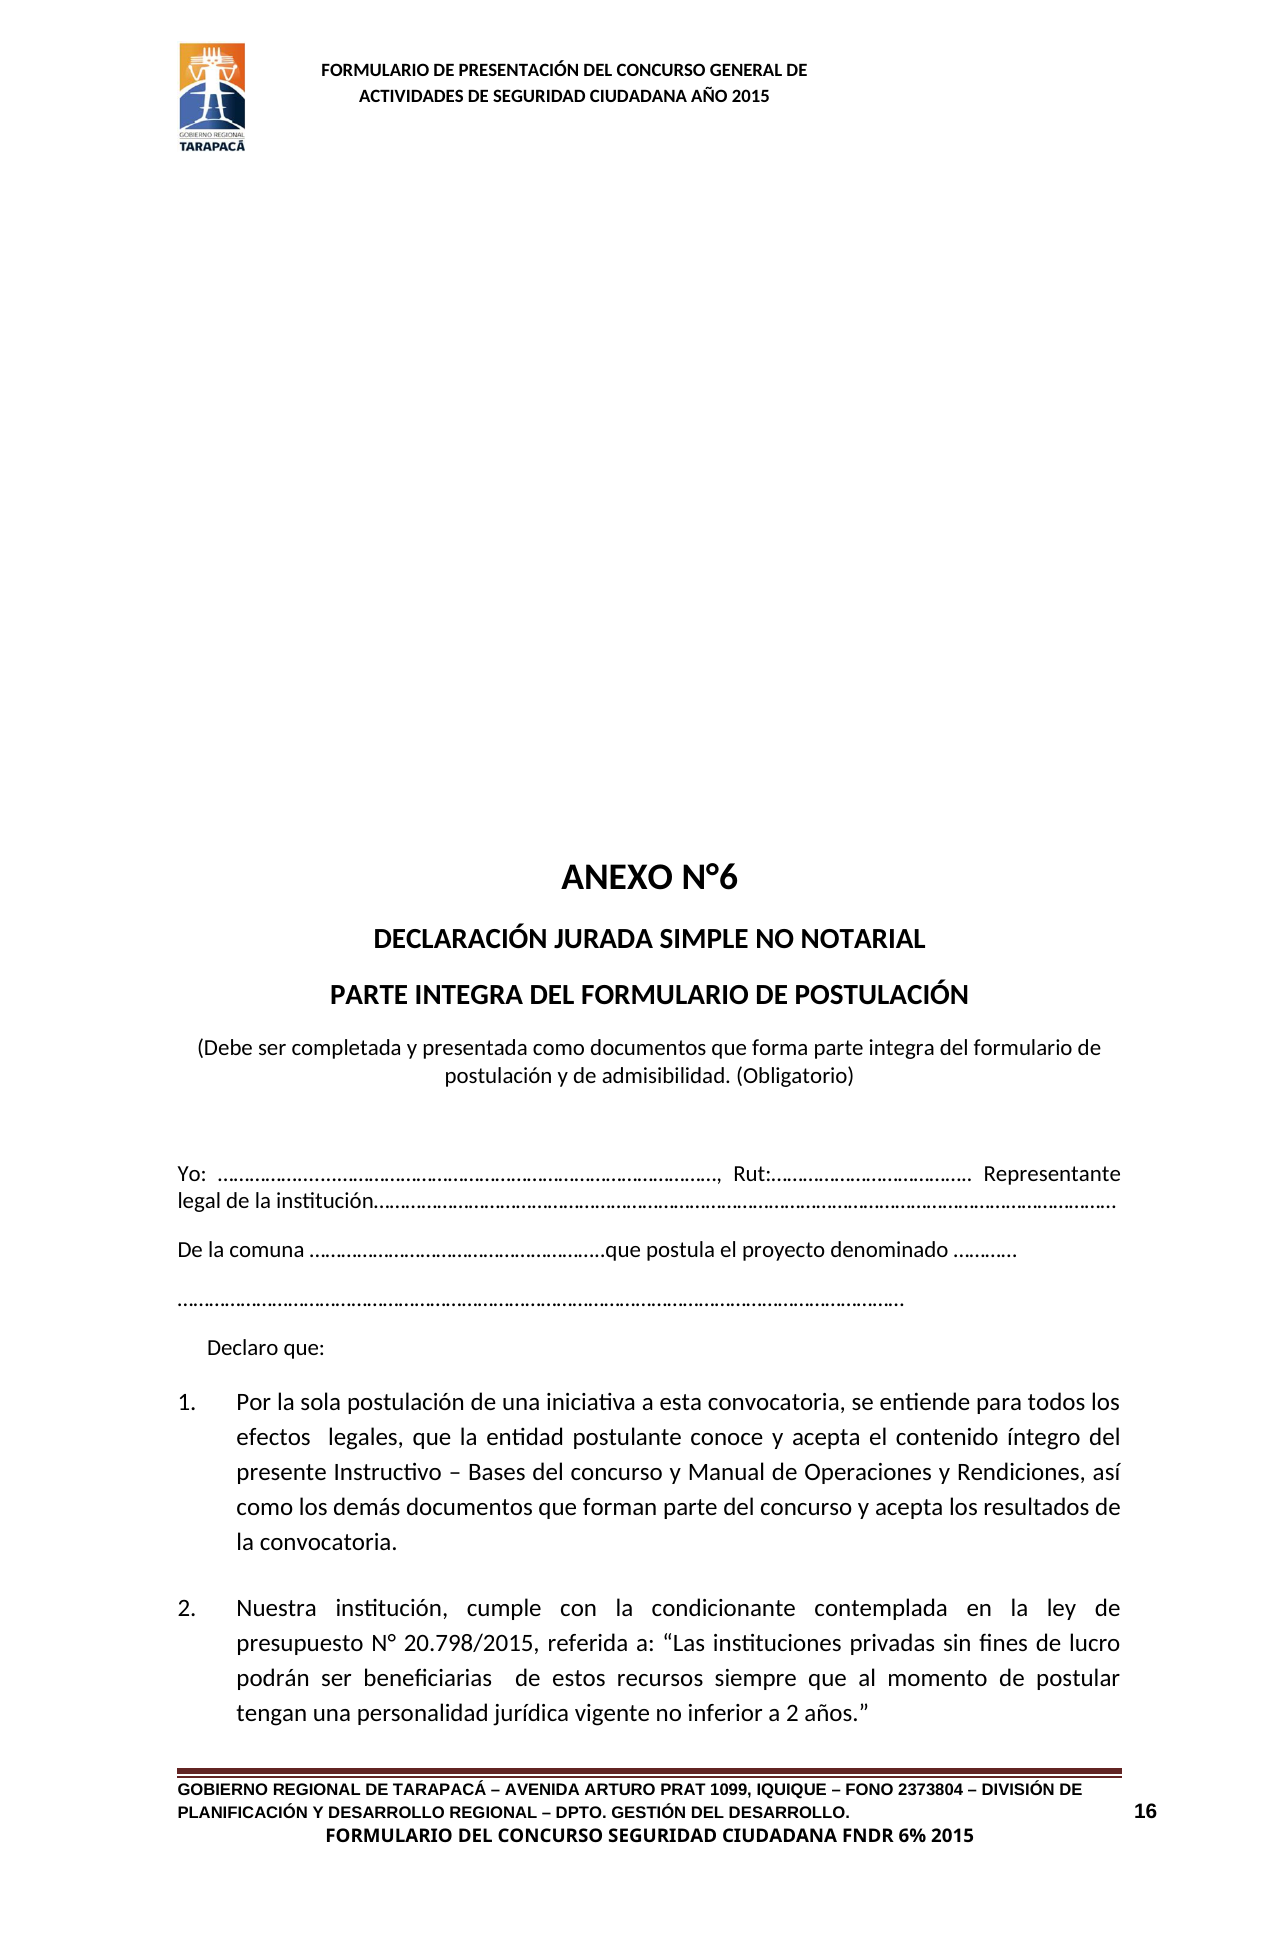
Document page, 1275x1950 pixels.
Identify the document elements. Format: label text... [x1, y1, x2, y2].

text De la comuna ………………………………………………..que postula el proyecto denominado ………… [177, 1236, 1122, 1263]
picture [177, 41, 246, 152]
text Declaro que: [207, 1333, 1122, 1361]
list Por la sola postulación de una iniciativa a esta convocatoria, se entiende para todos los efectos legales, que la entidad postulante conoce y acepta el contenido íntegro del presente Instructivo – Bases del concurso y Manual de Operaciones y Rendiciones, así como los demás documentos que forman parte del concurso y acepta los resultados de la convocatoria. [177, 1386, 1122, 1557]
text ANEXO N°6 [177, 853, 1122, 899]
text DECLARACIÓN JURADA SIMPLE NO NOTARIAL [177, 920, 1122, 956]
text PARTE INTEGRA DEL FORMULARIO DE POSTULACIÓN [177, 976, 1122, 1012]
list Nuestra institución, cumple con la condicionante contemplada en la ley de presupuesto N° 20.798/2015, referida a: “Las instituciones privadas sin fines de lucro podrán ser beneficiarias de estos recursos siempre que al momento de postular tengan una personalidad jurídica vigente no inferior a 2 años.” [177, 1592, 1122, 1727]
text (Debe ser completada y presentada como documentos que forma parte integra del formulario de postulación y de admisibilidad. (Obligatorio) [177, 1033, 1122, 1089]
text Yo: …………….......………………………………………………………………, Rut:……………………………….. Representante legal de la institución…………………………………………………………………………………………………………………………… [177, 1159, 1122, 1215]
text ………………………………………………………………………………………………………………………… [177, 1284, 1122, 1312]
